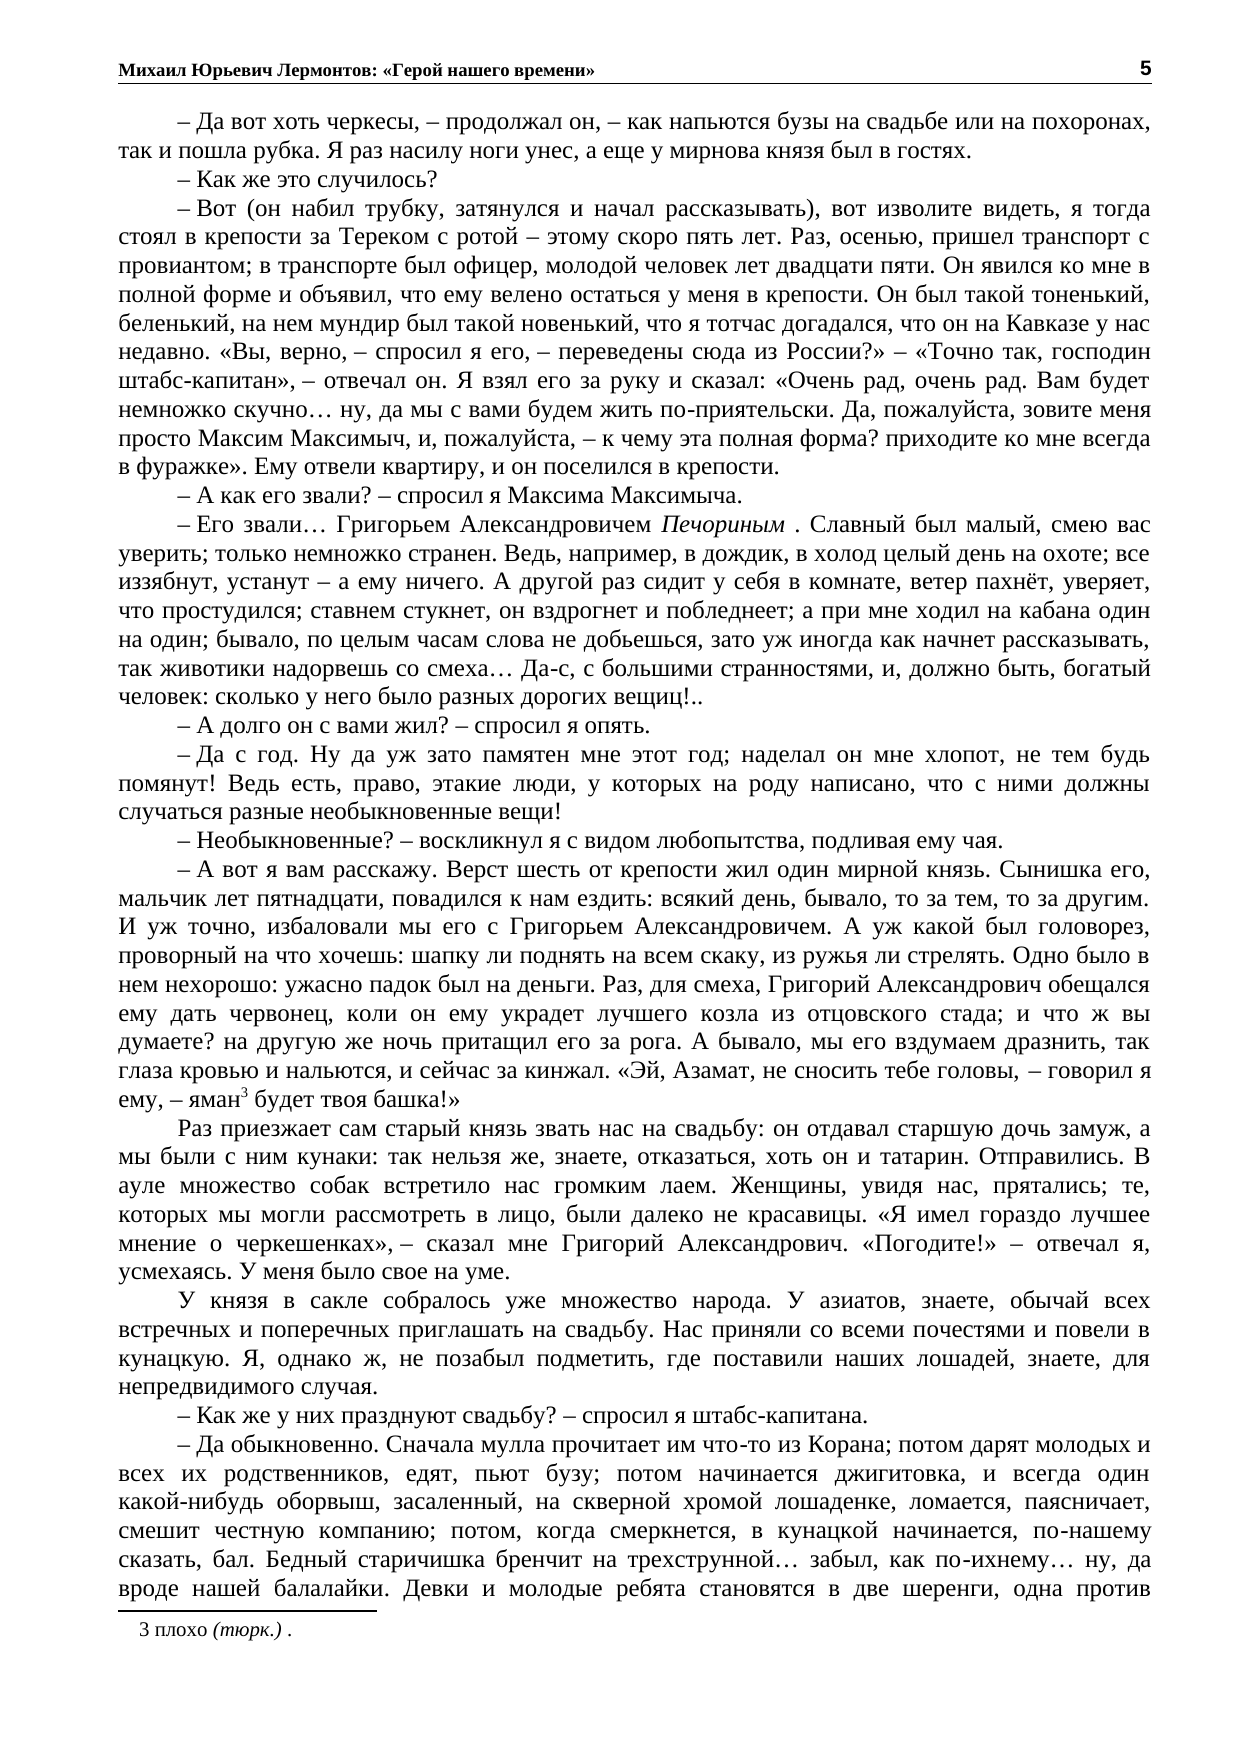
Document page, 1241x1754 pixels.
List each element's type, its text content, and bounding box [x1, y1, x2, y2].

text – Как же у них празднуют свадьбу? – спросил я штабс-капитана. [118, 1400, 1152, 1429]
text – А вот я вам расскажу. Верст шесть от крепости жил один мирной князь. Сынишка его, мальчик лет пятнадцати, повадился к нам ездить: всякий день, бывало, то за тем, то за другим. И уж точно, избаловали мы его с Григорьем Александровичем. А уж какой был головорез, проворный на что хочешь: шапку ли поднять на всем скаку, из ружья ли стрелять. Одно было в нем нехорошо: ужасно падок был на деньги. Раз, для смеха, Григорий Александрович обещался ему дать червонец, коли он ему украдет лучшего козла из отцовского стада; и что ж вы думаете? на другую же ночь притащил его за рога. А бывало, мы его вздумаем дразнить, так глаза кровью и нальются, и сейчас за кинжал. «Эй, Азамат, не сносить тебе головы, – говорил я ему, – яман будет твоя башка!» [118, 854, 1152, 1113]
text У князя в сакле собралось уже множество народа. У азиатов, знаете, обычай всех встречных и поперечных приглашать на свадьбу. Нас приняли со всеми почестями и повели в кунацкую. Я, однако ж, не позабыл подметить, где поставили наших лошадей, знаете, для непредвидимого случая. [118, 1285, 1152, 1400]
text – Да с год. Ну да уж зато памятен мне этот год; наделал он мне хлопот, не тем будь помянут! Ведь есть, право, этакие люди, у которых на роду написано, что с ними должны случаться разные необыкновенные вещи! [118, 739, 1152, 825]
text – А долго он с вами жил? – спросил я опять. [118, 710, 1152, 739]
text – Вот (он набил трубку, затянулся и начал рассказывать), вот изволите видеть, я тогда стоял в крепости за Тереком с ротой – этому скоро пять лет. Раз, осенью, пришел транспорт с провиантом; в транспорте был офицер, молодой человек лет двадцати пяти. Он явился ко мне в полной форме и объявил, что ему велено остаться у меня в крепости. Он был такой тоненький, беленький, на нем мундир был такой новенький, что я тотчас догадался, что он на Кавказе у нас недавно. «Вы, верно, – спросил я его, – переведены сюда из России?» – «Точно так, господин штабс-капитан», – отвечал он. Я взял его за руку и сказал: «Очень рад, очень рад. Вам будет немножко скучно… ну, да мы с вами будем жить по-приятельски. Да, пожалуйста, зовите меня просто Максим Максимыч, и, пожалуйста, – к чему эта полная форма? приходите ко мне всегда в фуражке». Ему отвели квартиру, и он поселился в крепости. [118, 193, 1152, 480]
text – Да вот хоть черкесы, – продолжал он, – как напьются бузы на свадьбе или на похоронах, так и пошла рубка. Я раз насилу ноги унес, а еще у мирнова князя был в гостях. [118, 106, 1152, 164]
text – Как же это случилось? [118, 164, 1152, 193]
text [118, 1429, 1152, 1601]
text – А как его звали? – спросил я Максима Максимыча. [118, 480, 1152, 509]
text Раз приезжает сам старый князь звать нас на свадьбу: он отдавал старшую дочь замуж, а мы были с ним кунаки: так нельзя же, знаете, отказаться, хоть он и татарин. Отправились. В ауле множество собак встретило нас громким лаем. Женщины, увидя нас, прятались; те, которых мы могли рассмотреть в лицо, были далеко не красавицы. «Я имел гораздо лучшее мнение о черкешенках», – сказал мне Григорий Александрович. «Погодите!» – отвечал я, усмехаясь. У меня было свое на уме. [118, 1113, 1152, 1285]
text – Необыкновенные? – воскликнул я с видом любопытства, подливая ему чая. [118, 825, 1152, 854]
text – Его звали… Григорьем Александровичем Печориным . Славный был малый, смею вас уверить; только немножко странен. Ведь, например, в дождик, в холод целый день на охоте; все иззябнут, устанут – а ему ничего. А другой раз сидит у себя в комнате, ветер пахнёт, уверяет, что простудился; ставнем стукнет, он вздрогнет и побледнеет; а при мне ходил на кабана один на один; бывало, по целым часам слова не добьешься, зато уж иногда как начнет рассказывать, так животики надорвешь со смеха… Да-с, с большими странностями, и, должно быть, богатый человек: сколько у него было разных дорогих вещиц!.. [118, 509, 1152, 710]
